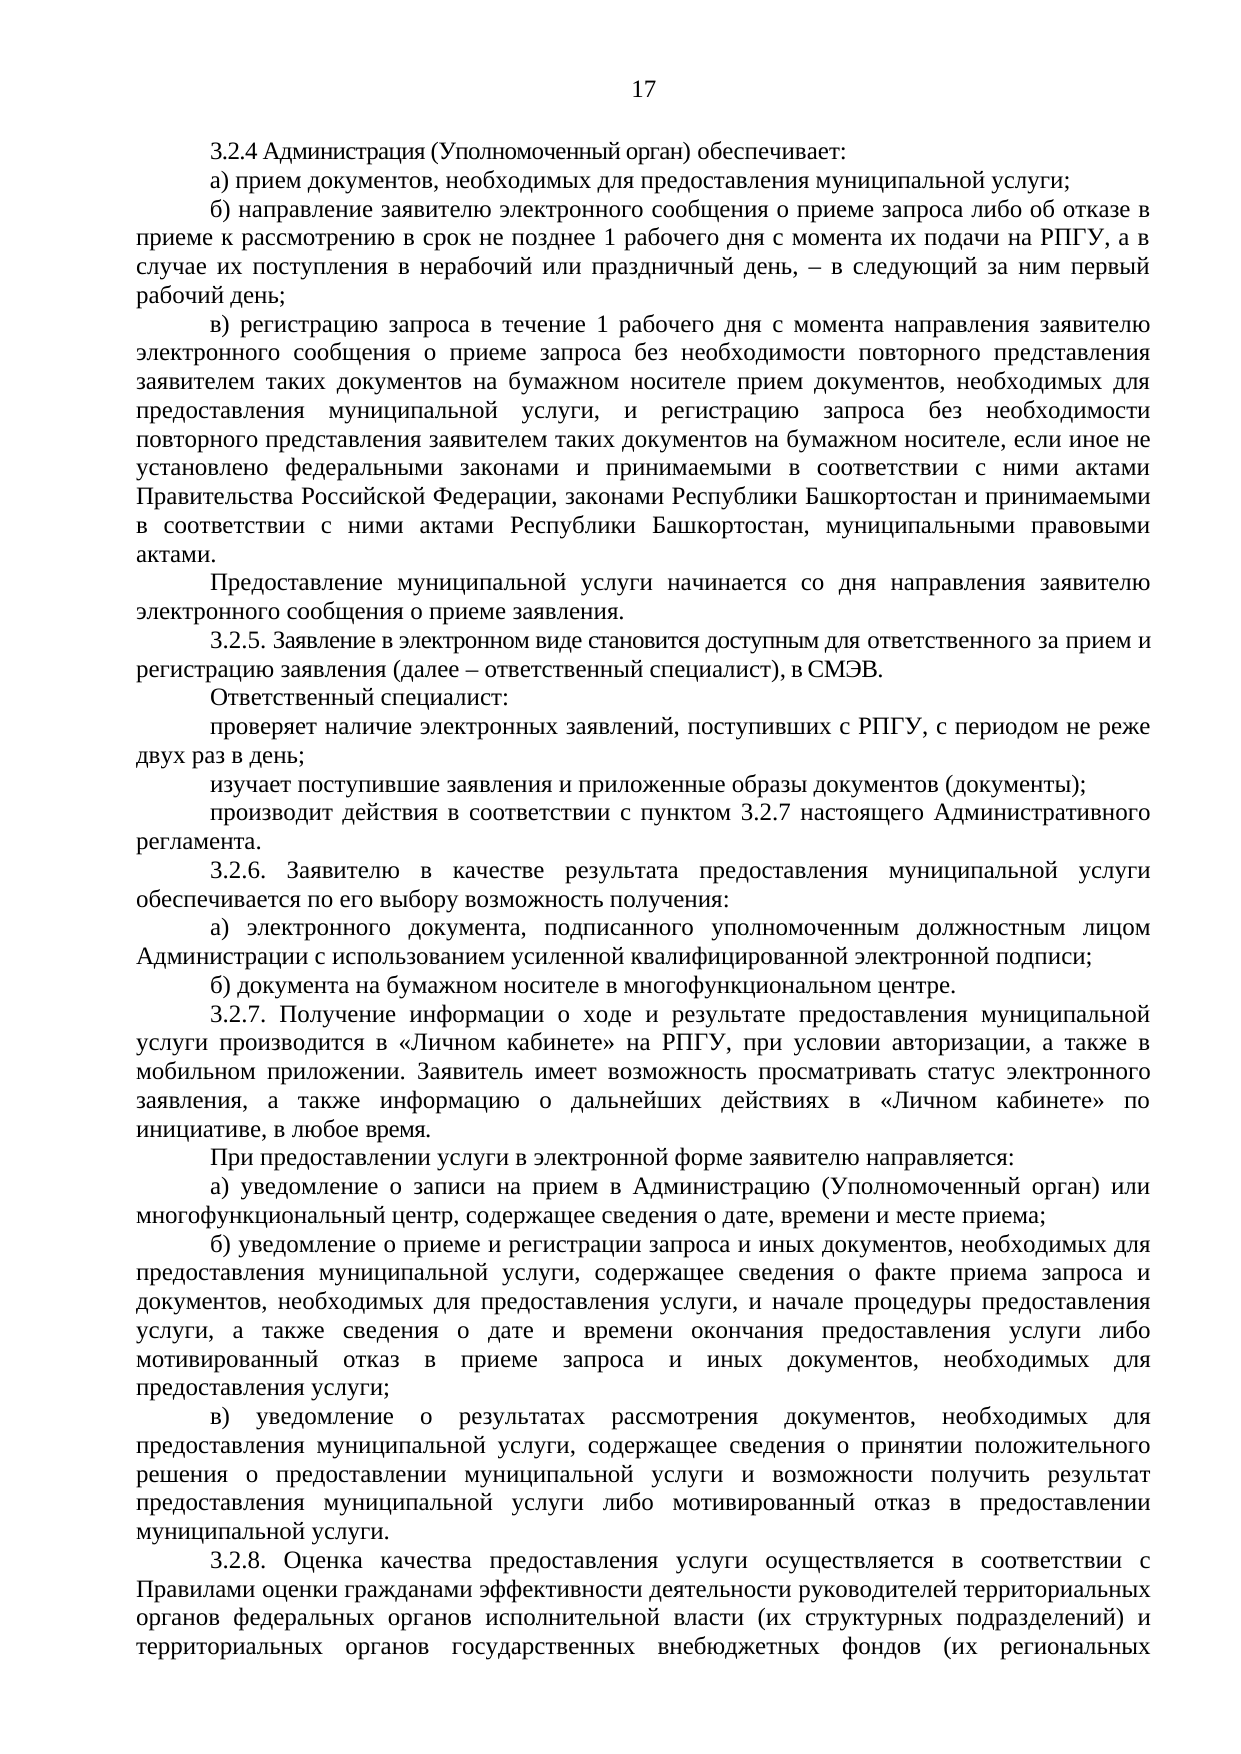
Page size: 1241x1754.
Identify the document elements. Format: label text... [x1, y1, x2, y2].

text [136, 1545, 1152, 1660]
text в) уведомление о результатах рассмотрения документов, необходимых для предоставления муниципальной услуги, содержащее сведения о принятии положительного решения о предоставлении муниципальной услуги и возможности получить результат предоставления муниципальной услуги либо мотивированный отказ в предоставлении муниципальной услуги. [136, 1401, 1152, 1545]
text а) прием документов, необходимых для предоставления муниципальной услуги; [136, 165, 1152, 194]
text 3.2.4 Администрация (Уполномоченный орган) обеспечивает: [136, 136, 1152, 165]
text б) уведомление о приеме и регистрации запроса и иных документов, необходимых для предоставления муниципальной услуги, содержащее сведения о факте приема запроса и документов, необходимых для предоставления услуги, и начале процедуры предоставления услуги, а также сведения о дате и времени окончания предоставления услуги либо мотивированный отказ в приеме запроса и иных документов, необходимых для предоставления услуги; [136, 1229, 1152, 1401]
text изучает поступившие заявления и приложенные образы документов (документы); [136, 769, 1152, 797]
text проверяет наличие электронных заявлений, поступивших с РПГУ, с периодом не реже двух раз в день; [136, 711, 1152, 769]
text а) электронного документа, подписанного уполномоченным должностным лицом Администрации с использованием усиленной квалифицированной электронной подписи; [136, 912, 1152, 970]
text в) регистрацию запроса в течение 1 рабочего дня с момента направления заявителю электронного сообщения о приеме запроса без необходимости повторного представления заявителем таких документов на бумажном носителе прием документов, необходимых для предоставления муниципальной услуги, и регистрацию запроса без необходимости повторного представления заявителем таких документов на бумажном носителе, если иное не установлено федеральными законами и принимаемыми в соответствии с ними актами Правительства Российской Федерации, законами Республики Башкортостан и принимаемыми в соответствии с ними актами Республики Башкортостан, муниципальными правовыми актами. [136, 309, 1152, 567]
text Предоставление муниципальной услуги начинается со дня направления заявителю электронного сообщения о приеме заявления. [136, 567, 1152, 625]
text При предоставлении услуги в электронной форме заявителю направляется: [136, 1142, 1152, 1171]
text а) уведомление о записи на прием в Администрацию (Уполномоченный орган) или многофункциональный центр, содержащее сведения о дате, времени и месте приема; [136, 1171, 1152, 1229]
text 3.2.6. Заявителю в качестве результата предоставления муниципальной услуги обеспечивается по его выбору возможность получения: [136, 855, 1152, 912]
text 3.2.5. Заявление в электронном виде становится доступным для ответственного за прием и регистрацию заявления (далее – ответственный специалист), в СМЭВ. [136, 625, 1152, 682]
text б) документа на бумажном носителе в многофункциональном центре. [136, 970, 1152, 999]
text производит действия в соответствии с пунктом 3.2.7 настоящего Административного регламента. [136, 797, 1152, 855]
text б) направление заявителю электронного сообщения о приеме запроса либо об отказе в приеме к рассмотрению в срок не позднее 1 рабочего дня с момента их подачи на РПГУ, а в случае их поступления в нерабочий или праздничный день, – в следующий за ним первый рабочий день; [136, 194, 1152, 309]
text 3.2.7. Получение информации о ходе и результате предоставления муниципальной услуги производится в «Личном кабинете» на РПГУ, при условии авторизации, а также в мобильном приложении. Заявитель имеет возможность просматривать статус электронного заявления, а также информацию о дальнейших действиях в «Личном кабинете» по инициативе, в любое время. [136, 999, 1152, 1142]
text Ответственный специалист: [136, 682, 1152, 711]
